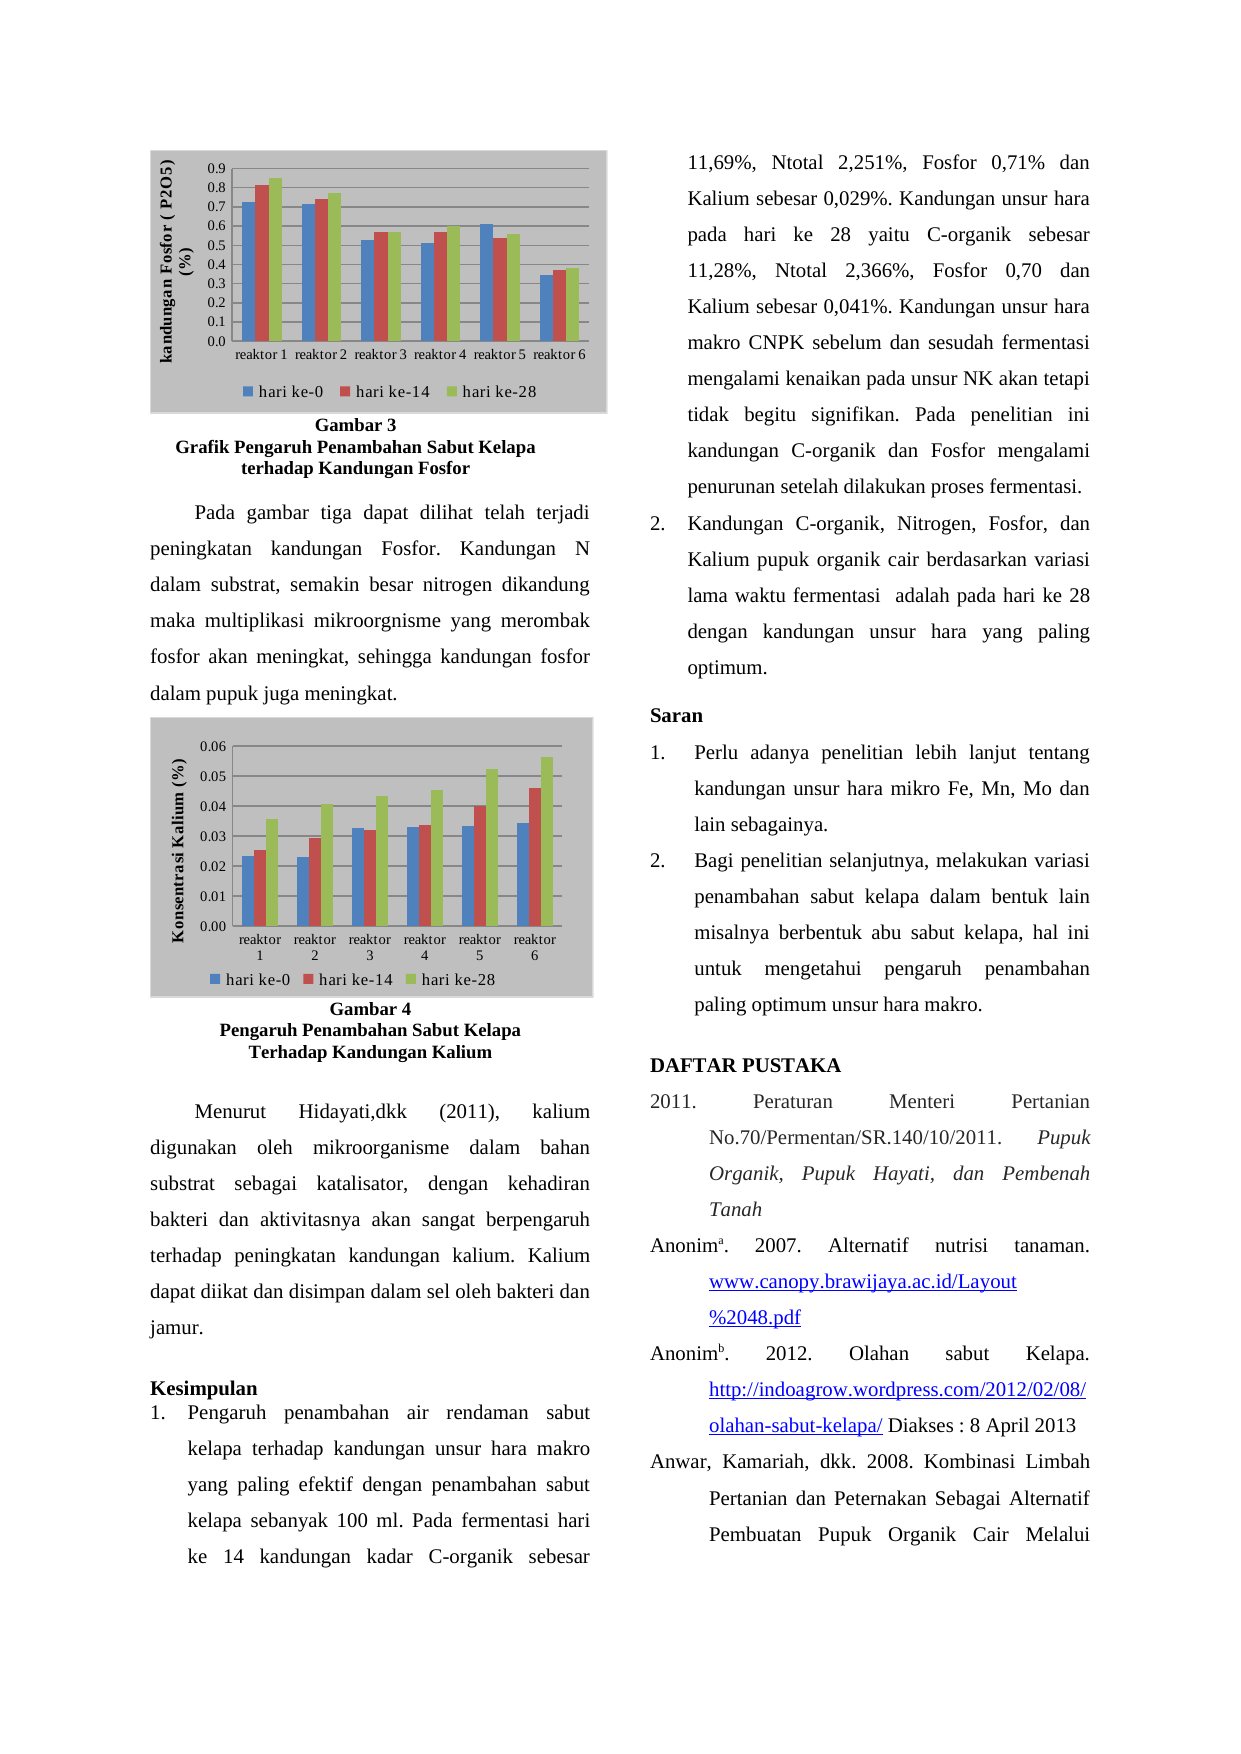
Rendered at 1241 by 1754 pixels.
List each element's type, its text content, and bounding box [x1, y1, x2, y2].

text terhadap Kandungan Fosfor [120, 457, 590, 479]
text Gambar 3 [120, 414, 590, 436]
text Pada gambar tiga dapat dilihat telah terjadi peningkatan kandungan Fosfor. Kandungan N dalam substrat, semakin besar nitrogen dikandung maka multiplikasi mikroorgnisme yang merombak fosfor akan meningkat, sehingga kandungan fosfor dalam pupuk juga meningkat. [150, 500, 590, 704]
text Menurut Hidayati,dkk (2011), kalium digunakan oleh mikroorganisme dalam bahan substrat sebagai katalisator, dengan kehadiran bakteri dan aktivitasnya akan sangat berpengaruh terhadap peningkatan kandungan kalium. Kalium dapat diikat dan disimpan dalam sel oleh bakteri dan jamur. [150, 1098, 590, 1339]
list Bagi penelitian selanjutnya, melakukan variasi penambahan sabut kelapa dalam bentuk lain misalnya berbentuk abu sabut kelapa, hal ini untuk mengetahui pengaruh penambahan paling optimum unsur hara makro. [650, 848, 1090, 1016]
text Terhadap Kandungan Kalium [150, 1041, 590, 1062]
text Grafik Pengaruh Penambahan Sabut Kelapa [120, 436, 590, 457]
text Anonima. 2007. Alternatif nutrisi tanaman. www.canopy.brawijaya.ac.id/Layout%2048.pdf [650, 1233, 1090, 1329]
text Kesimpulan [150, 1376, 590, 1400]
text 2011. Peraturan Menteri Pertanian No.70/Permentan/SR.140/10/2011. Pupuk Organik, Pupuk Hayati, dan Pembenah Tanah [650, 1089, 1090, 1221]
list Pengaruh penambahan air rendaman sabut kelapa terhadap kandungan unsur hara makro yang paling efektif dengan penambahan sabut kelapa sebanyak 100 ml. Pada fermentasi hari ke 14 kandungan kadar C-organik sebesar 11,69%, Ntotal 2,251%, Fosfor 0,71% dan Kalium sebesar 0,029%. Kandungan unsur hara pada hari ke 28 yaitu C-organik sebesar 11,28%, Ntotal 2,366%, Fosfor 0,70 dan Kalium sebesar 0,041%. Kandungan unsur hara makro CNPK sebelum dan sesudah fermentasi mengalami kenaikan pada unsur NK akan tetapi tidak begitu signifikan. Pada penelitian ini kandungan C-organik dan Fosfor mengalami penurunan setelah dilakukan proses fermentasi. [650, 150, 1090, 498]
list Pengaruh penambahan air rendaman sabut kelapa terhadap kandungan unsur hara makro yang paling efektif dengan penambahan sabut kelapa sebanyak 100 ml. Pada fermentasi hari ke 14 kandungan kadar C-organik sebesar 11,69%, Ntotal 2,251%, Fosfor 0,71% dan Kalium sebesar 0,029%. Kandungan unsur hara pada hari ke 28 yaitu C-organik sebesar 11,28%, Ntotal 2,366%, Fosfor 0,70 dan Kalium sebesar 0,041%. Kandungan unsur hara makro CNPK sebelum dan sesudah fermentasi mengalami kenaikan pada unsur NK akan tetapi tidak begitu signifikan. Pada penelitian ini kandungan C-organik dan Fosfor mengalami penurunan setelah dilakukan proses fermentasi. [150, 1400, 590, 1568]
list Perlu adanya penelitian lebih lanjut tentang kandungan unsur hara mikro Fe, Mn, Mo dan lain sebagainya. [650, 740, 1090, 836]
list Kandungan C-organik, Nitrogen, Fosfor, dan Kalium pupuk organik cair berdasarkan variasi lama waktu fermentasi adalah pada hari ke 28 dengan kandungan unsur hara yang paling optimum. [650, 510, 1090, 679]
text Gambar 4 [150, 998, 590, 1019]
text Anonimb. 2012. Olahan sabut Kelapa. http://indoagrow.wordpress.com/2012/02/08/olahan-sabut-kelapa/ Diakses : 8 April 2013 [650, 1341, 1090, 1437]
text DAFTAR PUSTAKA [650, 1053, 1090, 1077]
text Saran [650, 703, 1090, 727]
text Pengaruh Penambahan Sabut Kelapa [150, 1019, 590, 1041]
